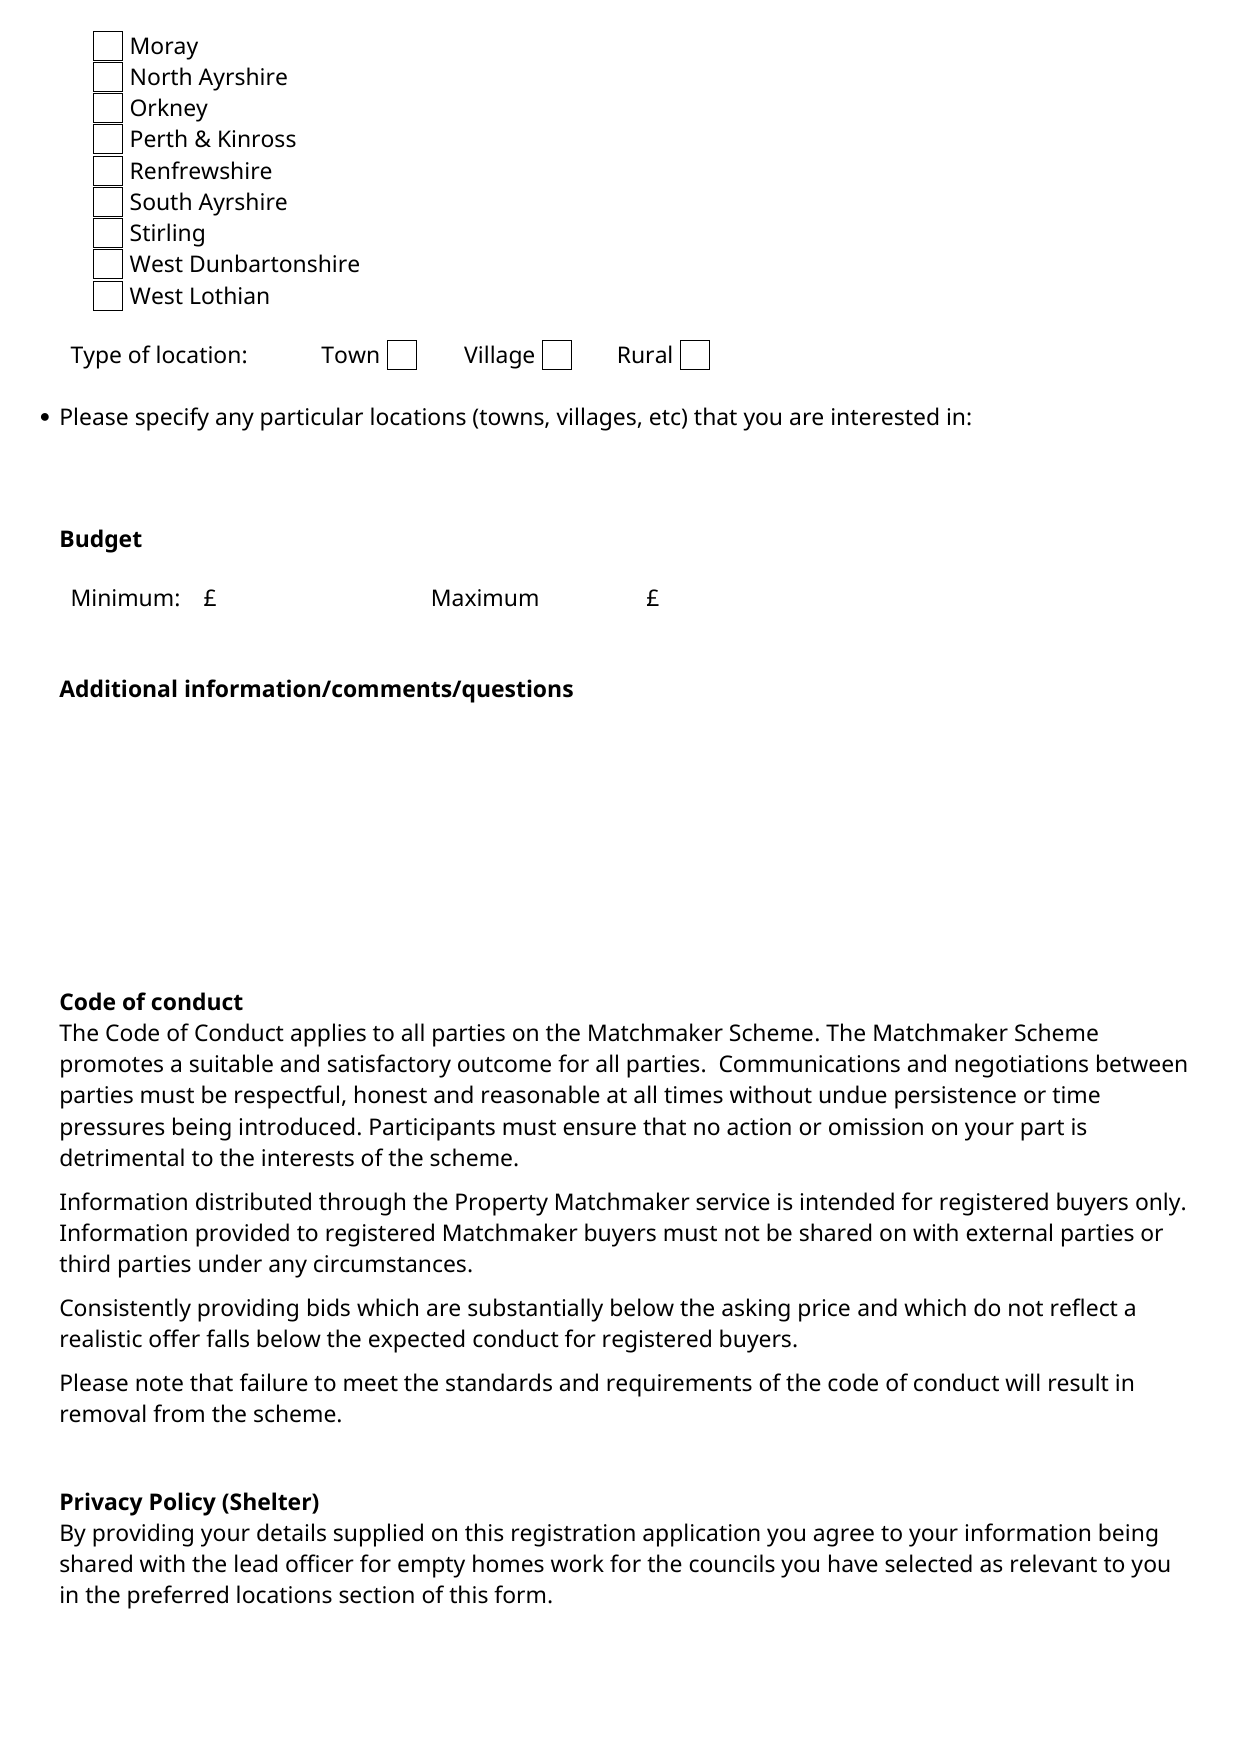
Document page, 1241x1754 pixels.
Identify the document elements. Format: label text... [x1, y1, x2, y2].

text West Lothian [92, 279, 1196, 311]
text Renfrewshire [92, 154, 1196, 186]
text Additional information/comments/questions [59, 673, 1196, 704]
list Please specify any particular locations (towns, villages, etc) that you are interested in: [41, 401, 1196, 433]
text Code of conduct The Code of Conduct applies to all parties on the Matchmaker Scheme. The Matchmaker Scheme promotes a suitable and satisfactory outcome for all parties. Communications and negotiations between parties must be respectful, honest and reasonable at all times without undue persistence or time pressures being introduced. Participants must ensure that no action or omission on your part is detrimental to the interests of the scheme. [59, 985, 1196, 1173]
text Please note that failure to meet the standards and requirements of the code of conduct will result in removal from the scheme. [59, 1367, 1196, 1429]
text Privacy Policy (Shelter) By providing your details supplied on this registration application you agree to your information being shared with the lead officer for empty homes work for the councils you have selected as relevant to you in the preferred locations section of this form. [59, 1485, 1196, 1610]
text South Ayrshire [92, 186, 1196, 217]
text Type of location: Town Village Rural [70, 339, 1196, 370]
text Minimum: £ Maximum £ [70, 582, 1196, 614]
text North Ayrshire Orkney Perth & Kinross [92, 61, 1196, 154]
text Moray [92, 29, 1196, 61]
text Consistently providing bids which are substantially below the asking price and which do not reflect a realistic offer falls below the expected conduct for registered buyers. [59, 1292, 1196, 1354]
text Budget [59, 523, 1196, 554]
text Information distributed through the Property Matchmaker service is intended for registered buyers only. Information provided to registered Matchmaker buyers must not be shared on with external parties or third parties under any circumstances. [59, 1185, 1196, 1279]
text West Dunbartonshire [92, 248, 1196, 279]
text Stirling [92, 217, 1196, 248]
